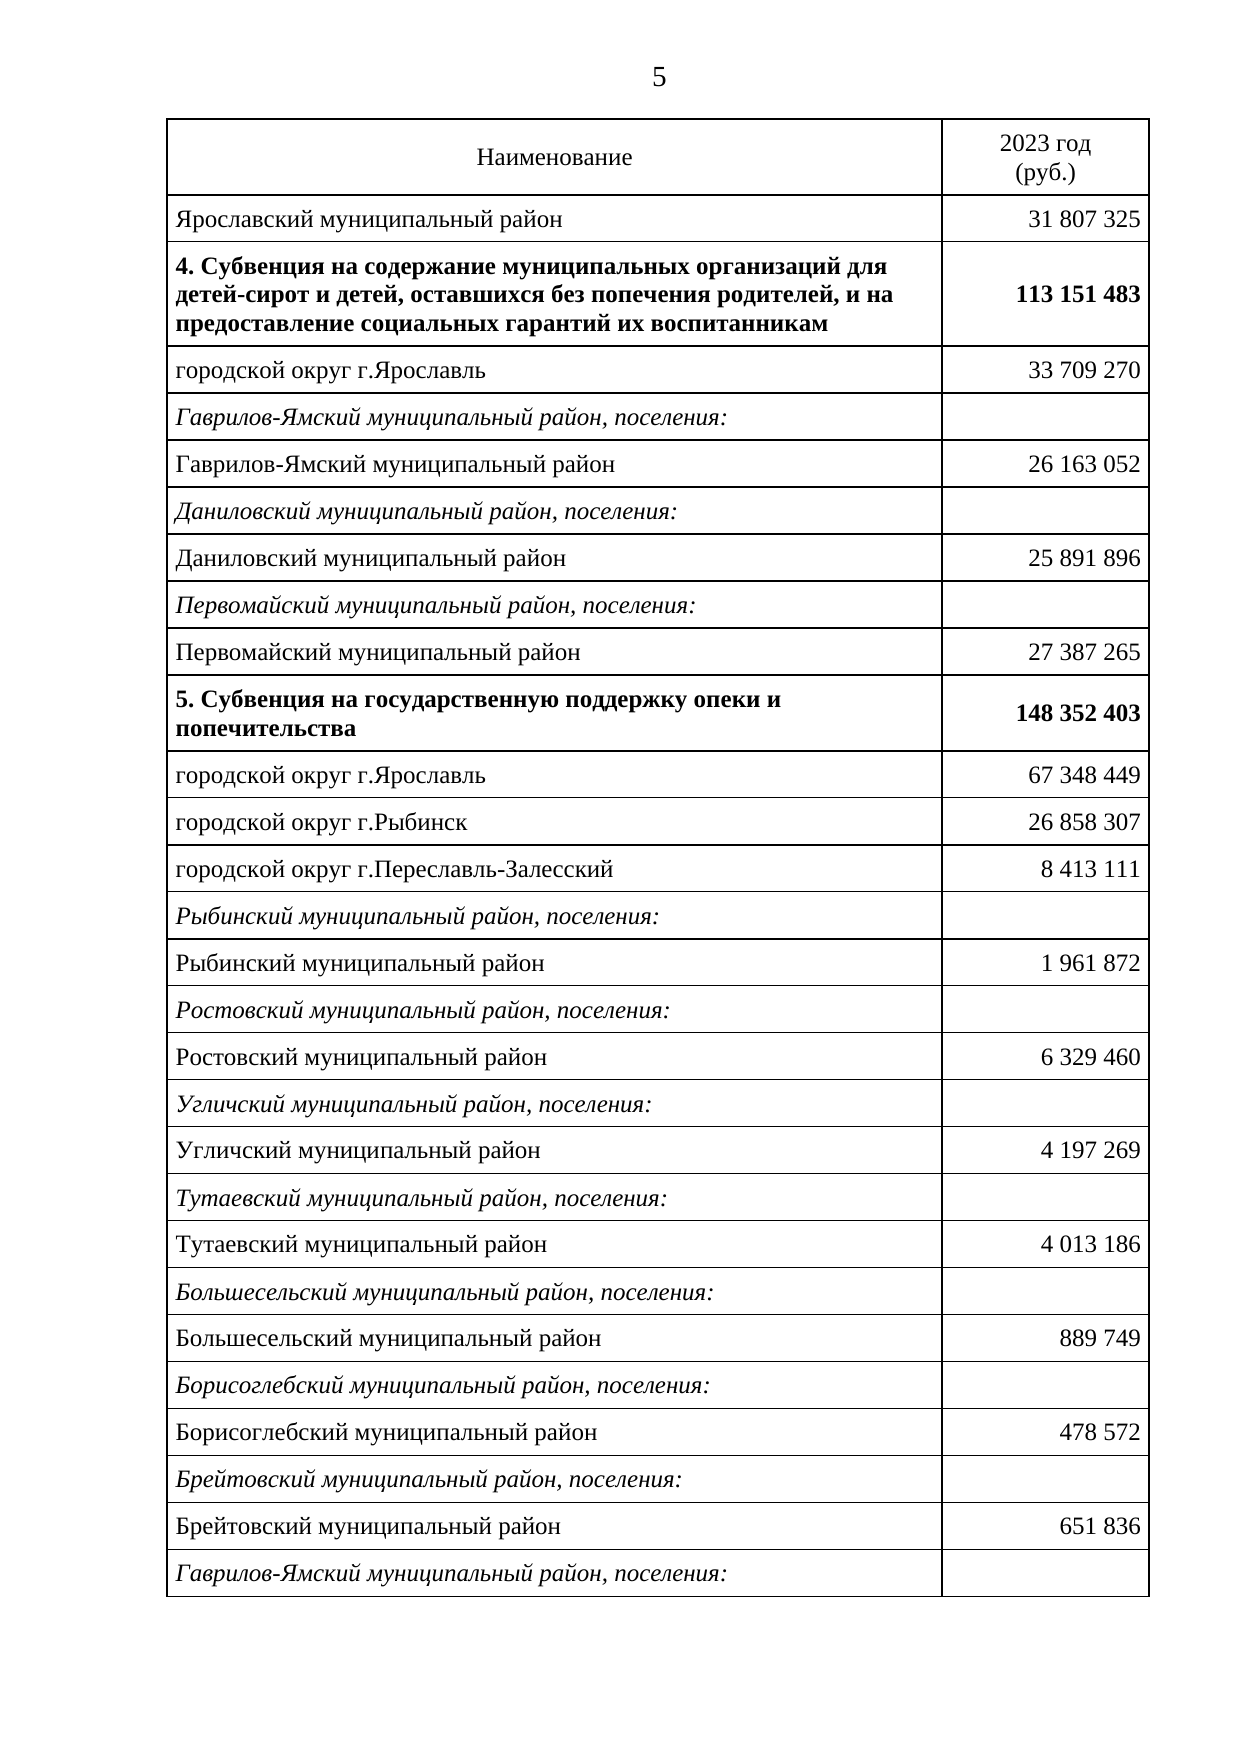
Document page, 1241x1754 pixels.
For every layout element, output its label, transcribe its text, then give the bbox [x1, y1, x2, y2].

table_cell 5. Субвенция на государственную поддержку опеки и попечительства [168, 676, 941, 750]
table_cell 8 413 111 [943, 846, 1148, 891]
table_cell [943, 1362, 1148, 1408]
table_cell Брейтовский муниципальный район [168, 1503, 941, 1548]
table_cell Тутаевский муниципальный район, поселения: [168, 1174, 941, 1220]
table_cell Рыбинский муниципальный район [168, 940, 941, 985]
table_cell городской округ г.Ярославль [168, 752, 941, 797]
table_cell 148 352 403 [943, 676, 1148, 750]
table_cell [943, 488, 1148, 533]
table_cell [943, 1174, 1148, 1220]
table_cell городской округ г.Ярославль [168, 347, 941, 392]
table_cell 31 807 325 [943, 196, 1148, 241]
table_cell [943, 394, 1148, 439]
table_cell [943, 892, 1148, 938]
table_cell городской округ г.Переславль-Залесский [168, 846, 941, 891]
table_cell Борисоглебский муниципальный район, поселения: [168, 1362, 941, 1408]
table_cell 478 572 [943, 1409, 1148, 1454]
table_cell 6 329 460 [943, 1033, 1148, 1079]
table_cell 26 858 307 [943, 798, 1148, 844]
table_cell Брейтовский муниципальный район, поселения: [168, 1456, 941, 1502]
table_cell 4 197 269 [943, 1127, 1148, 1173]
table_cell Тутаевский муниципальный район [168, 1221, 941, 1267]
table_cell 33 709 270 [943, 347, 1148, 392]
table_cell Даниловский муниципальный район, поселения: [168, 488, 941, 533]
table_cell Угличский муниципальный район, поселения: [168, 1080, 941, 1126]
table_cell [943, 1268, 1148, 1314]
table_cell [943, 1080, 1148, 1126]
table_cell Первомайский муниципальный район [168, 629, 941, 674]
table_header 2023 год (руб.) [943, 120, 1148, 194]
table_cell 26 163 052 [943, 441, 1148, 486]
table_cell Гаврилов-Ямский муниципальный район, поселения: [168, 394, 941, 439]
table_cell 25 891 896 [943, 535, 1148, 580]
table_cell Ростовский муниципальный район [168, 1033, 941, 1079]
table_cell Большесельский муниципальный район [168, 1315, 941, 1361]
table_cell [943, 1550, 1148, 1596]
table_cell 113 151 483 [943, 242, 1148, 345]
table_cell [943, 986, 1148, 1032]
table_cell Угличский муниципальный район [168, 1127, 941, 1173]
table_cell Гаврилов-Ямский муниципальный район [168, 441, 941, 486]
table_cell Ростовский муниципальный район, поселения: [168, 986, 941, 1032]
table_cell Первомайский муниципальный район, поселения: [168, 582, 941, 627]
table_cell Рыбинский муниципальный район, поселения: [168, 892, 941, 938]
table_cell [943, 582, 1148, 627]
table_cell 67 348 449 [943, 752, 1148, 797]
table_cell 4. Субвенция на содержание муниципальных организаций для детей-сирот и детей, оставшихся без попечения родителей, и на предоставление социальных гарантий их воспитанникам [168, 242, 941, 345]
table_cell 27 387 265 [943, 629, 1148, 674]
table_cell Борисоглебский муниципальный район [168, 1409, 941, 1454]
table_cell городской округ г.Рыбинск [168, 798, 941, 844]
table_cell Даниловский муниципальный район [168, 535, 941, 580]
table_cell 651 836 [943, 1503, 1148, 1548]
table_header Наименование [168, 120, 941, 194]
table_cell 1 961 872 [943, 940, 1148, 985]
table_cell 889 749 [943, 1315, 1148, 1361]
table_cell Ярославский муниципальный район [168, 196, 941, 241]
table_cell Большесельский муниципальный район, поселения: [168, 1268, 941, 1314]
table_cell [943, 1456, 1148, 1502]
table_cell Гаврилов-Ямский муниципальный район, поселения: [168, 1550, 941, 1596]
table_cell 4 013 186 [943, 1221, 1148, 1267]
